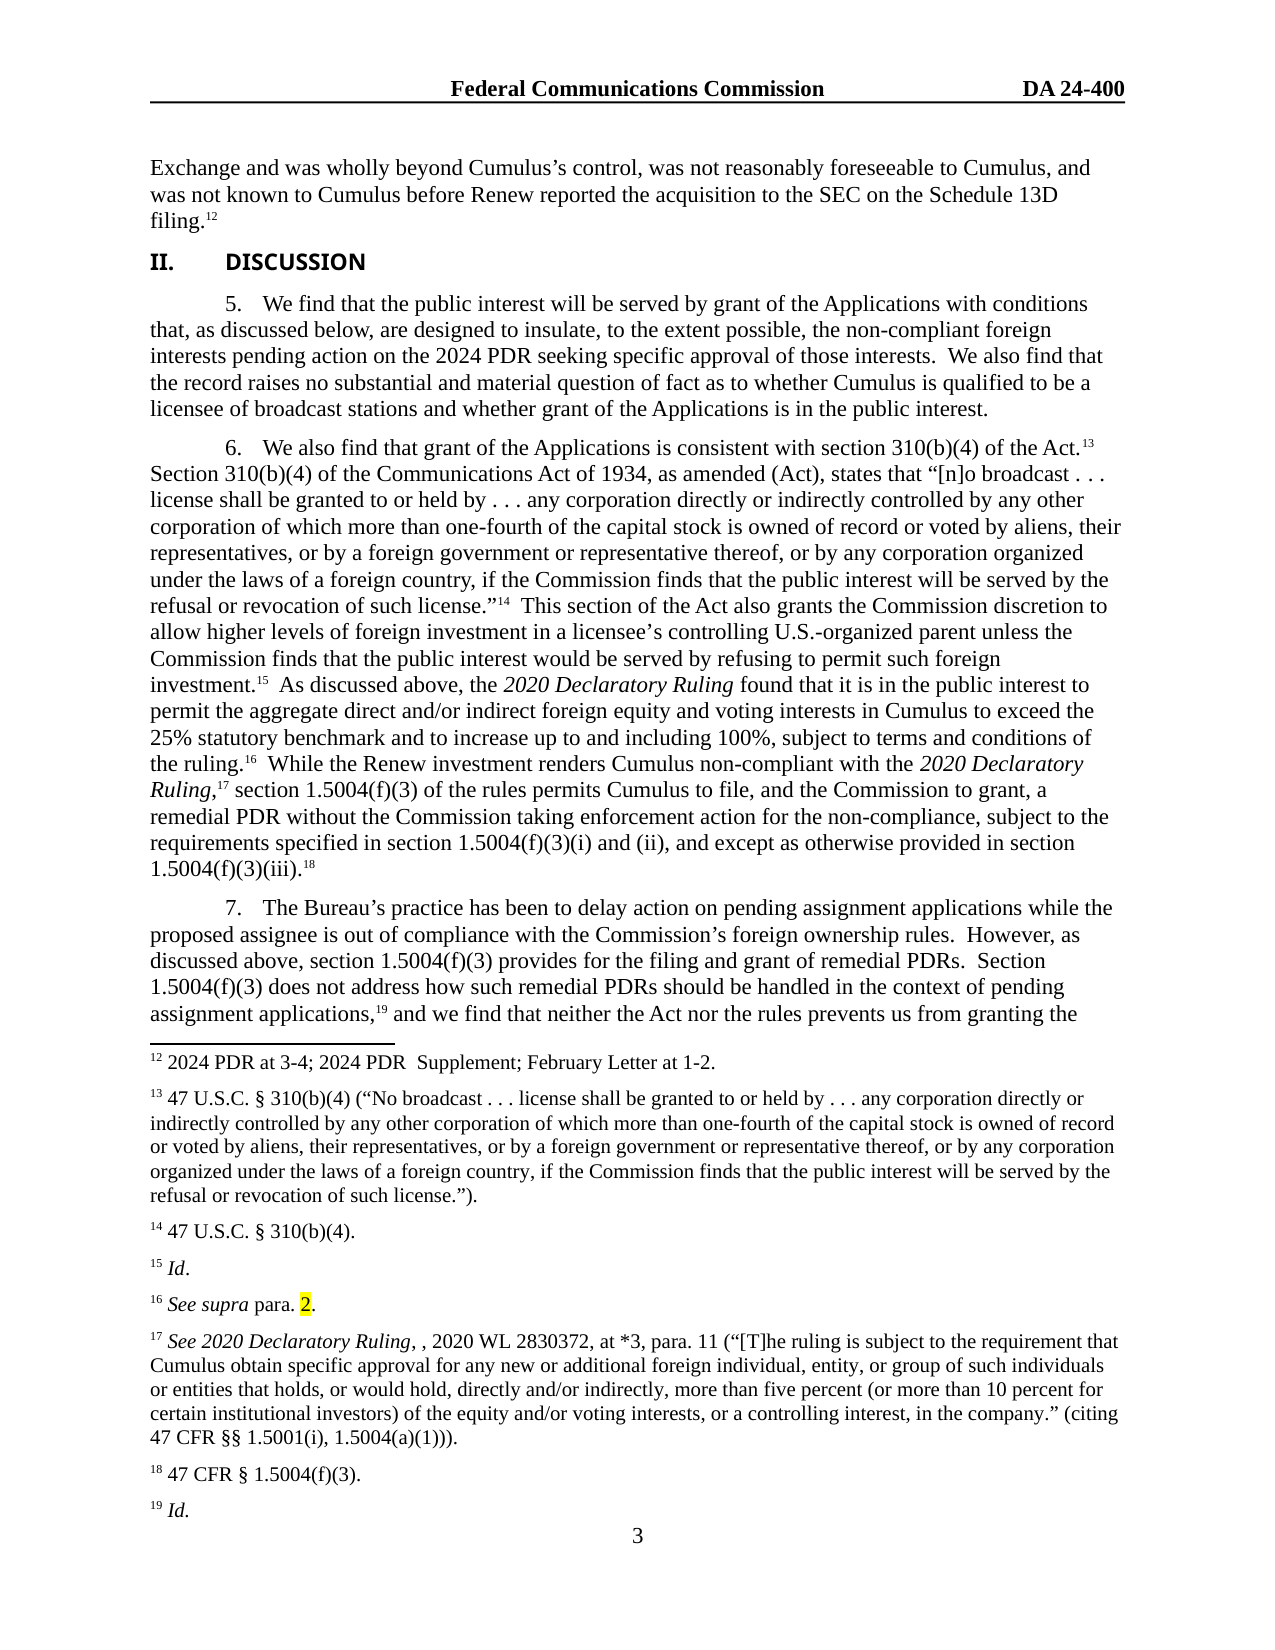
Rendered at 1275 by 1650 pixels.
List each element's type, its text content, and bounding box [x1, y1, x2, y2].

subtitle discussion [150, 246, 1125, 277]
text On February 23, 2024, Cumulus timely filed the 2024 PDR seeking specific approval for the non-compliant foreign equity and voting interests acquired by Renew and its beneficial owners and equity interest holders. Pursuant to section 1.5004(f)(3) of the Commission’s rules, Cumulus certified that Renew’s acquisition of interests exceeding the 5% threshold requiring specific approval under the Commission’s rules was an independent investment decision that occurred on the NASDAQ Stock Exchange and was wholly beyond Cumulus’s control, was not reasonably foreseeable to Cumulus, and was not known to Cumulus before Renew reported the acquisition to the SEC on the Schedule 13D filing. [150, 154, 1125, 233]
text We also find that grant of the Applications is consistent with section 310(b)(4) of the Act. Section 310(b)(4) of the Communications Act of 1934, as amended (Act), states that “[n]o broadcast . . . license shall be granted to or held by . . . any corporation directly or indirectly controlled by any other corporation of which more than one-fourth of the capital stock is owned of record or voted by aliens, their representatives, or by a foreign government or representative thereof, or by any corporation organized under the laws of a foreign country, if the Commission finds that the public interest will be served by the refusal or revocation of such license.” This section of the Act also grants the Commission discretion to allow higher levels of foreign investment in a licensee’s controlling U.S.-organized parent unless the Commission finds that the public interest would be served by refusing to permit such foreign investment. As discussed above, the 2020 Declaratory Ruling found that it is in the public interest to permit the aggregate direct and/or indirect foreign equity and voting interests in Cumulus to exceed the 25% statutory benchmark and to increase up to and including 100%, subject to terms and conditions of the ruling. While the Renew investment renders Cumulus non-compliant with the 2020 Declaratory Ruling, section 1.5004(f)(3) of the rules permits Cumulus to file, and the Commission to grant, a remedial PDR without the Commission taking enforcement action for the non-compliance, subject to the requirements specified in section 1.5004(f)(3)(i) and (ii), and except as otherwise provided in section 1.5004(f)(3)(iii). [150, 434, 1125, 882]
text We find that the public interest will be served by grant of the Applications with conditions that, as discussed below, are designed to insulate, to the extent possible, the non-compliant foreign interests pending action on the 2024 PDR seeking specific approval of those interests. We also find that the record raises no substantial and material question of fact as to whether Cumulus is qualified to be a licensee of broadcast stations and whether grant of the Applications is in the public interest. [150, 289, 1125, 421]
text The Bureau’s practice has been to delay action on pending assignment applications while the proposed assignee is out of compliance with the Commission’s foreign ownership rules. However, as discussed above, section 1.5004(f)(3) provides for the filing and grant of remedial PDRs. Section 1.5004(f)(3) does not address how such remedial PDRs should be handled in the context of pending assignment applications, and we find that neither the Act nor the rules prevents us from granting the Applications if we are able to make the requisite public interest findings. Because Cumulus has previously been found qualified to be the licensee of over 400 full-service radio stations, did not solicit the non-compliant foreign investment and was not even aware of it until Renew’s SEC filing, and complied with the Commission’s rules for notifying the Commission upon learning about the unsolicited investment, we conclude that the public interest will be served by grant of the Applications with the following conditions, which are designed to insulate, to the extent possible, the new foreign interests while the remedial PDR seeking specific approval of such interests is pending: [150, 894, 1125, 1026]
